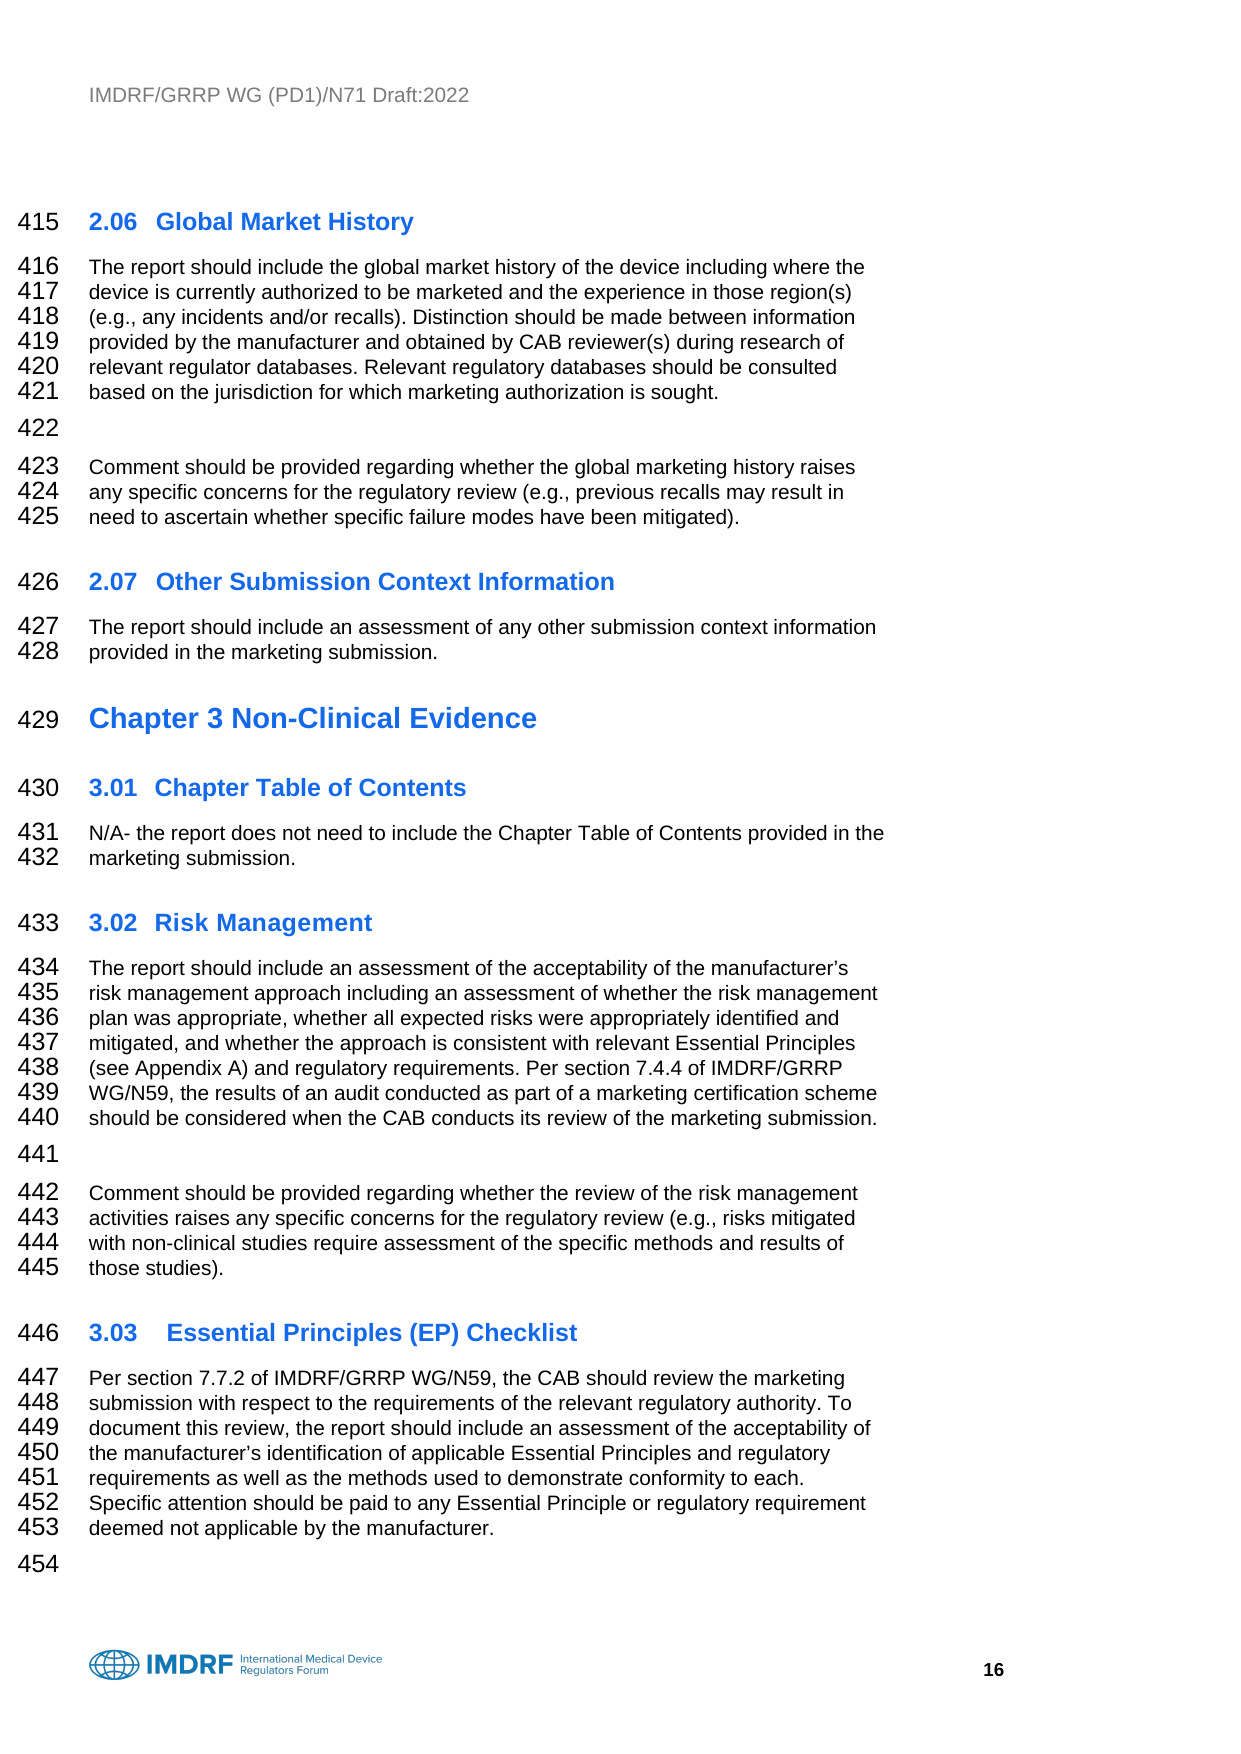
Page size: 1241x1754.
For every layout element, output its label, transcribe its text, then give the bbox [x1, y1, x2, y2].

text Comment should be provided regarding whether the global marketing history raises any specific concerns for the regulatory review (e.g., previous recalls may result in need to ascertain whether specific failure modes have been mitigated). [89, 454, 886, 529]
text The report should include an assessment of any other submission context information provided in the marketing submission. [89, 614, 886, 664]
picture [85, 1647, 386, 1683]
subtitle Essential Principles (EP) Checklist [89, 1318, 886, 1346]
subtitle Risk Management [89, 908, 886, 936]
subtitle Chapter 3 Non-Clinical Evidence [89, 702, 886, 735]
subtitle Chapter Table of Contents [89, 773, 886, 801]
subtitle Other Submission Context Information [89, 567, 886, 596]
subtitle Global Market History [89, 207, 886, 236]
text Per section 7.7.2 of IMDRF/GRRP WG/N59, the CAB should review the marketing submission with respect to the requirements of the relevant regulatory authority. To document this review, the report should include an assessment of the acceptability of the manufacturer’s identification of applicable Essential Principles and regulatory requirements as well as the methods used to demonstrate conformity to each. Specific attention should be paid to any Essential Principle or regulatory requirement deemed not applicable by the manufacturer. [89, 1365, 886, 1540]
text Comment should be provided regarding whether the review of the risk management activities raises any specific concerns for the regulatory review (e.g., risks mitigated with non-clinical studies require assessment of the specific methods and results of those studies). [89, 1180, 886, 1280]
text N/A- the report does not need to include the Chapter Table of Contents provided in the marketing submission. [89, 820, 886, 870]
text The report should include the global market history of the device including where the device is currently authorized to be marketed and the experience in those region(s) (e.g., any incidents and/or recalls). Distinction should be made between information provided by the manufacturer and obtained by CAB reviewer(s) during research of relevant regulator databases. Relevant regulatory databases should be consulted based on the jurisdiction for which marketing authorization is sought. [89, 254, 886, 404]
text The report should include an assessment of the acceptability of the manufacturer’s risk management approach including an assessment of whether the risk management plan was appropriate, whether all expected risks were appropriately identified and mitigated, and whether the approach is consistent with relevant Essential Principles (see Appendix A) and regulatory requirements. Per section 7.4.4 of IMDRF/GRRP WG/N59, the results of an audit conducted as part of a marketing certification scheme should be considered when the CAB conducts its review of the marketing submission. [89, 955, 886, 1130]
